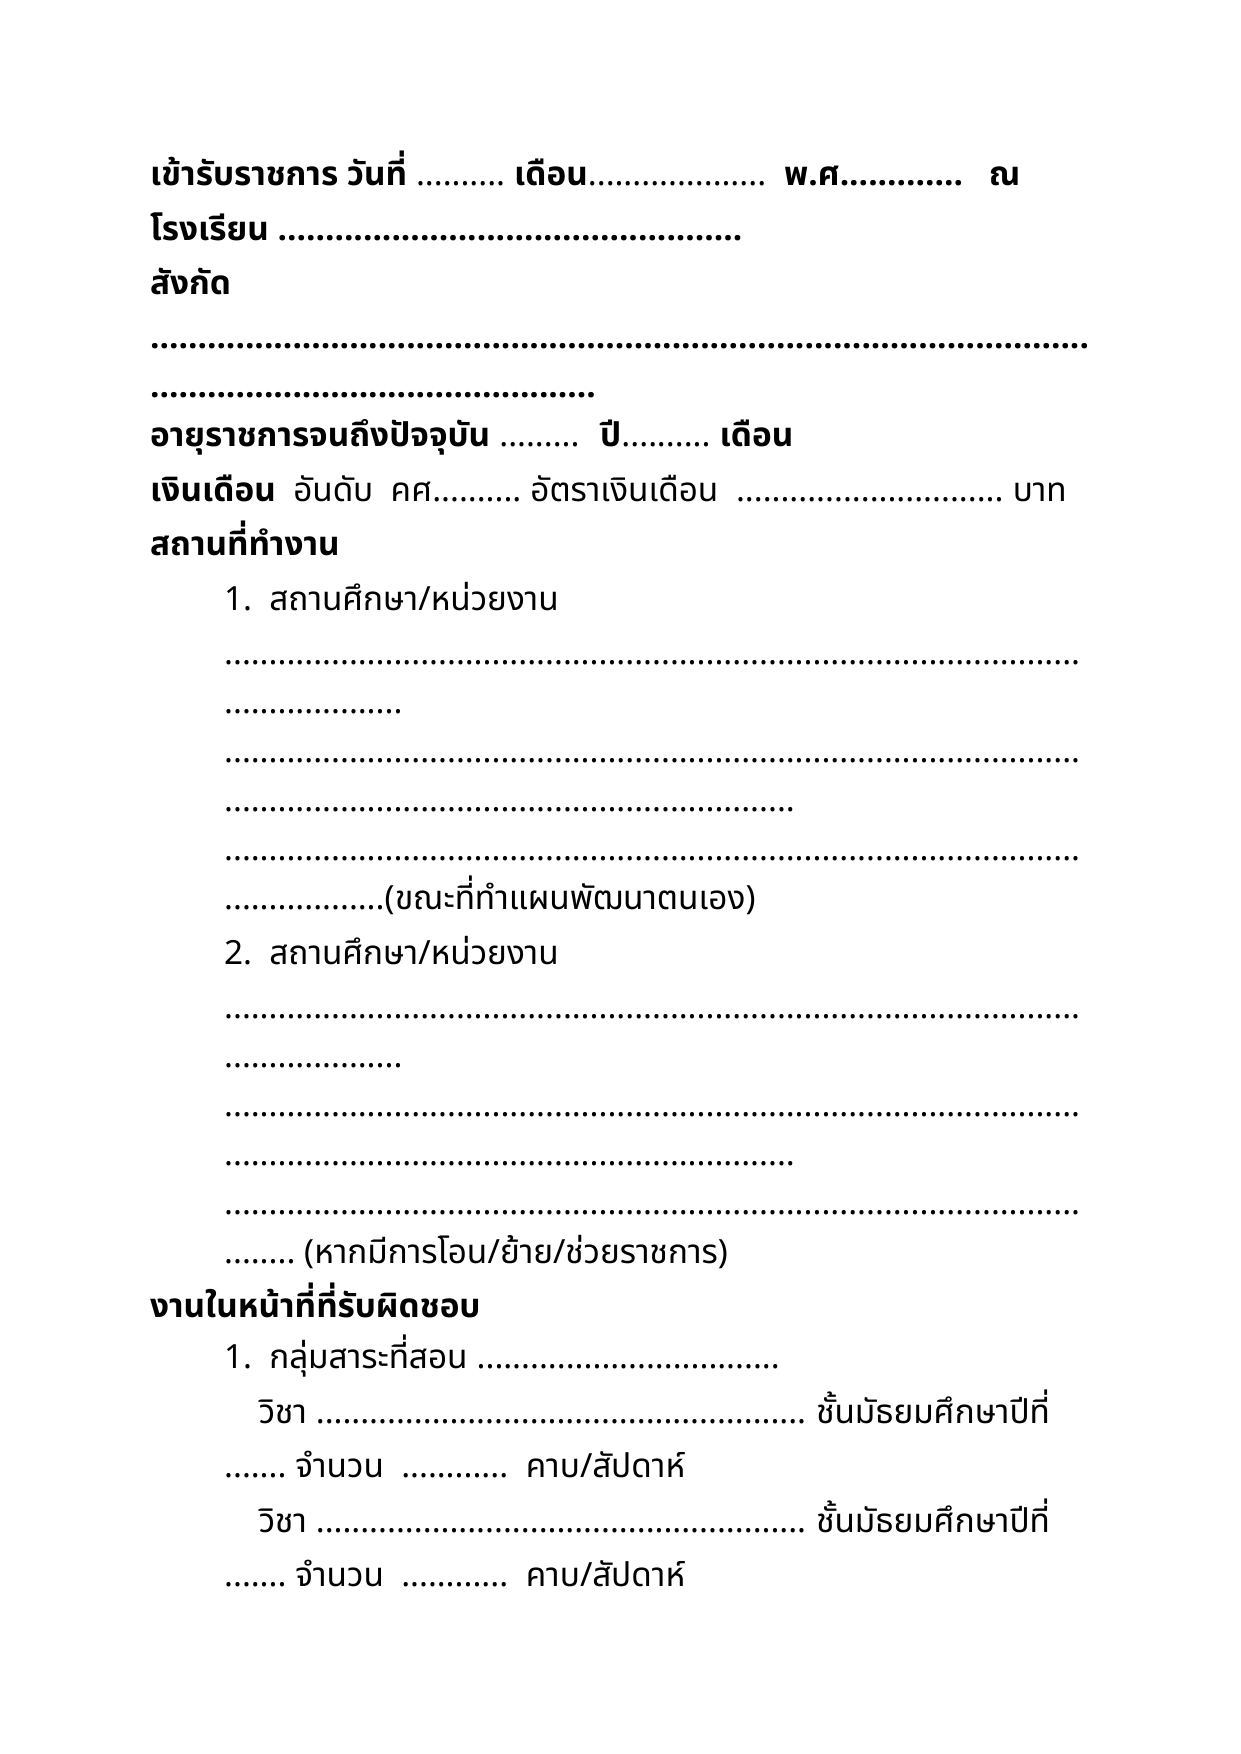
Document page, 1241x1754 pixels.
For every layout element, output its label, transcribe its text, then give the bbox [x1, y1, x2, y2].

text ................................................................................................................................................................ [224, 1081, 1090, 1175]
text 2. สถานศึกษา/หน่วยงาน .................................................................................................................... [224, 928, 1090, 1077]
text เข้ารับราชการ วันที่ .......... เดือน.................... พ.ศ............. ณ โรงเรียน ................................................. [150, 150, 1090, 255]
text ........................................................................................................ (หากมีการโอน/ย้าย/ช่วยราชการ) [224, 1178, 1090, 1278]
text 1. สถานศึกษา/หน่วยงาน .................................................................................................................... [224, 574, 1090, 723]
text ................................................................................................................................................................ [224, 727, 1090, 821]
text ..................................................................................................................(ขณะที่ทำแผนพัฒนาตนเอง) [224, 824, 1090, 924]
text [224, 1387, 1090, 1493]
text สังกัด .................................................................................................................................................. [150, 259, 1090, 407]
text อายุราชการจนถึงปัจจุบัน ......... ปี.......... เดือน [150, 411, 1090, 462]
text สถานที่ทำงาน [150, 520, 1090, 571]
subtitle งานในหน้าที่ที่รับผิดชอบ [150, 1282, 1090, 1333]
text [224, 1497, 1090, 1602]
text 1. กลุ่มสาระที่สอน .................................. [224, 1333, 1090, 1383]
text เงินเดือน อันดับ คศ.......... อัตราเงินเดือน .............................. บาท [150, 466, 1090, 516]
